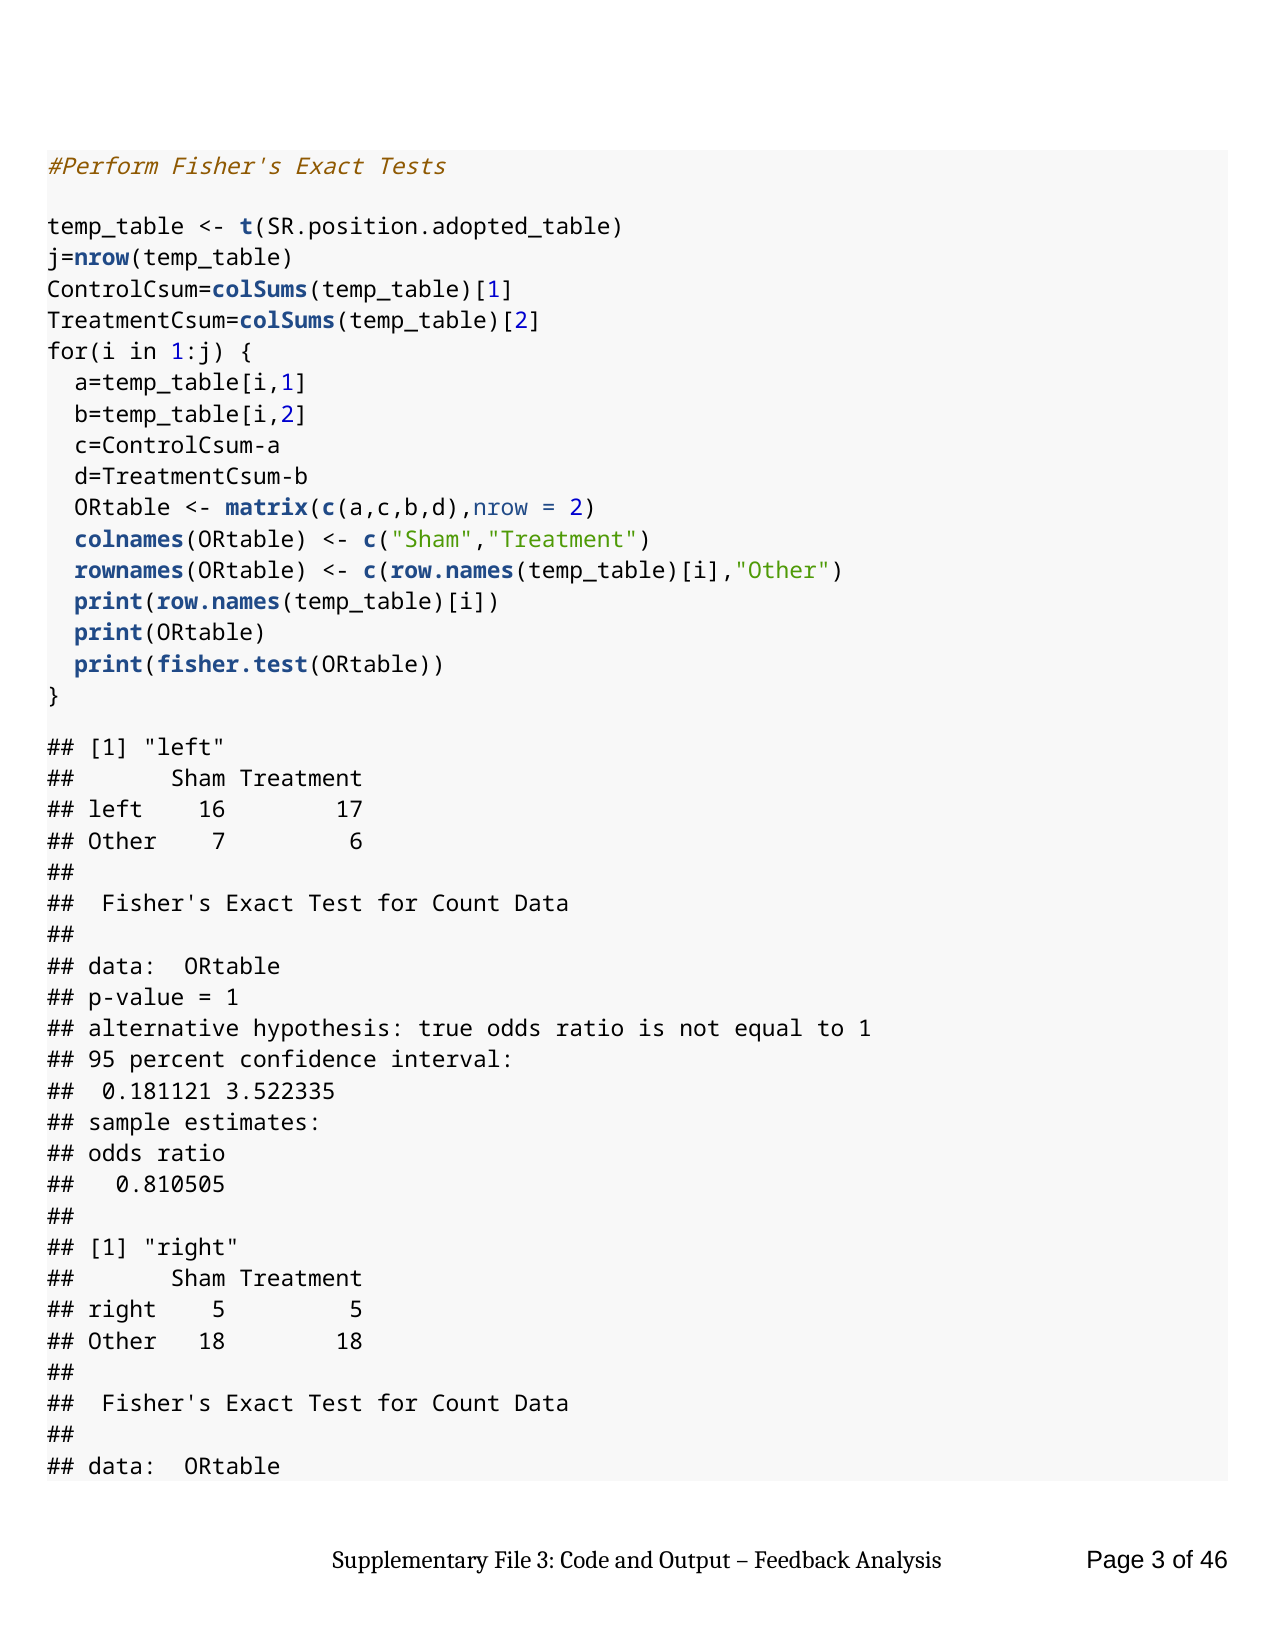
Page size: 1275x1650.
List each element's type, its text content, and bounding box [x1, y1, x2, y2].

text #Perform Fisher's Exact Tests temp_table <- t(SR.position.adopted_table) j=nrow(temp_table) ControlCsum=colSums(temp_table)[1] TreatmentCsum=colSums(temp_table)[2] for(i in 1:j) { a=temp_table[i,1] b=temp_table[i,2] c=ControlCsum-a d=TreatmentCsum-b ORtable <- matrix(c(a,c,b,d),nrow = 2) colnames(ORtable) <- c("Sham","Treatment") rownames(ORtable) <- c(row.names(temp_table)[i],"Other") print(row.names(temp_table)[i]) print(ORtable) print(fisher.test(ORtable)) } [47, 150, 1228, 710]
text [47, 731, 1228, 1481]
